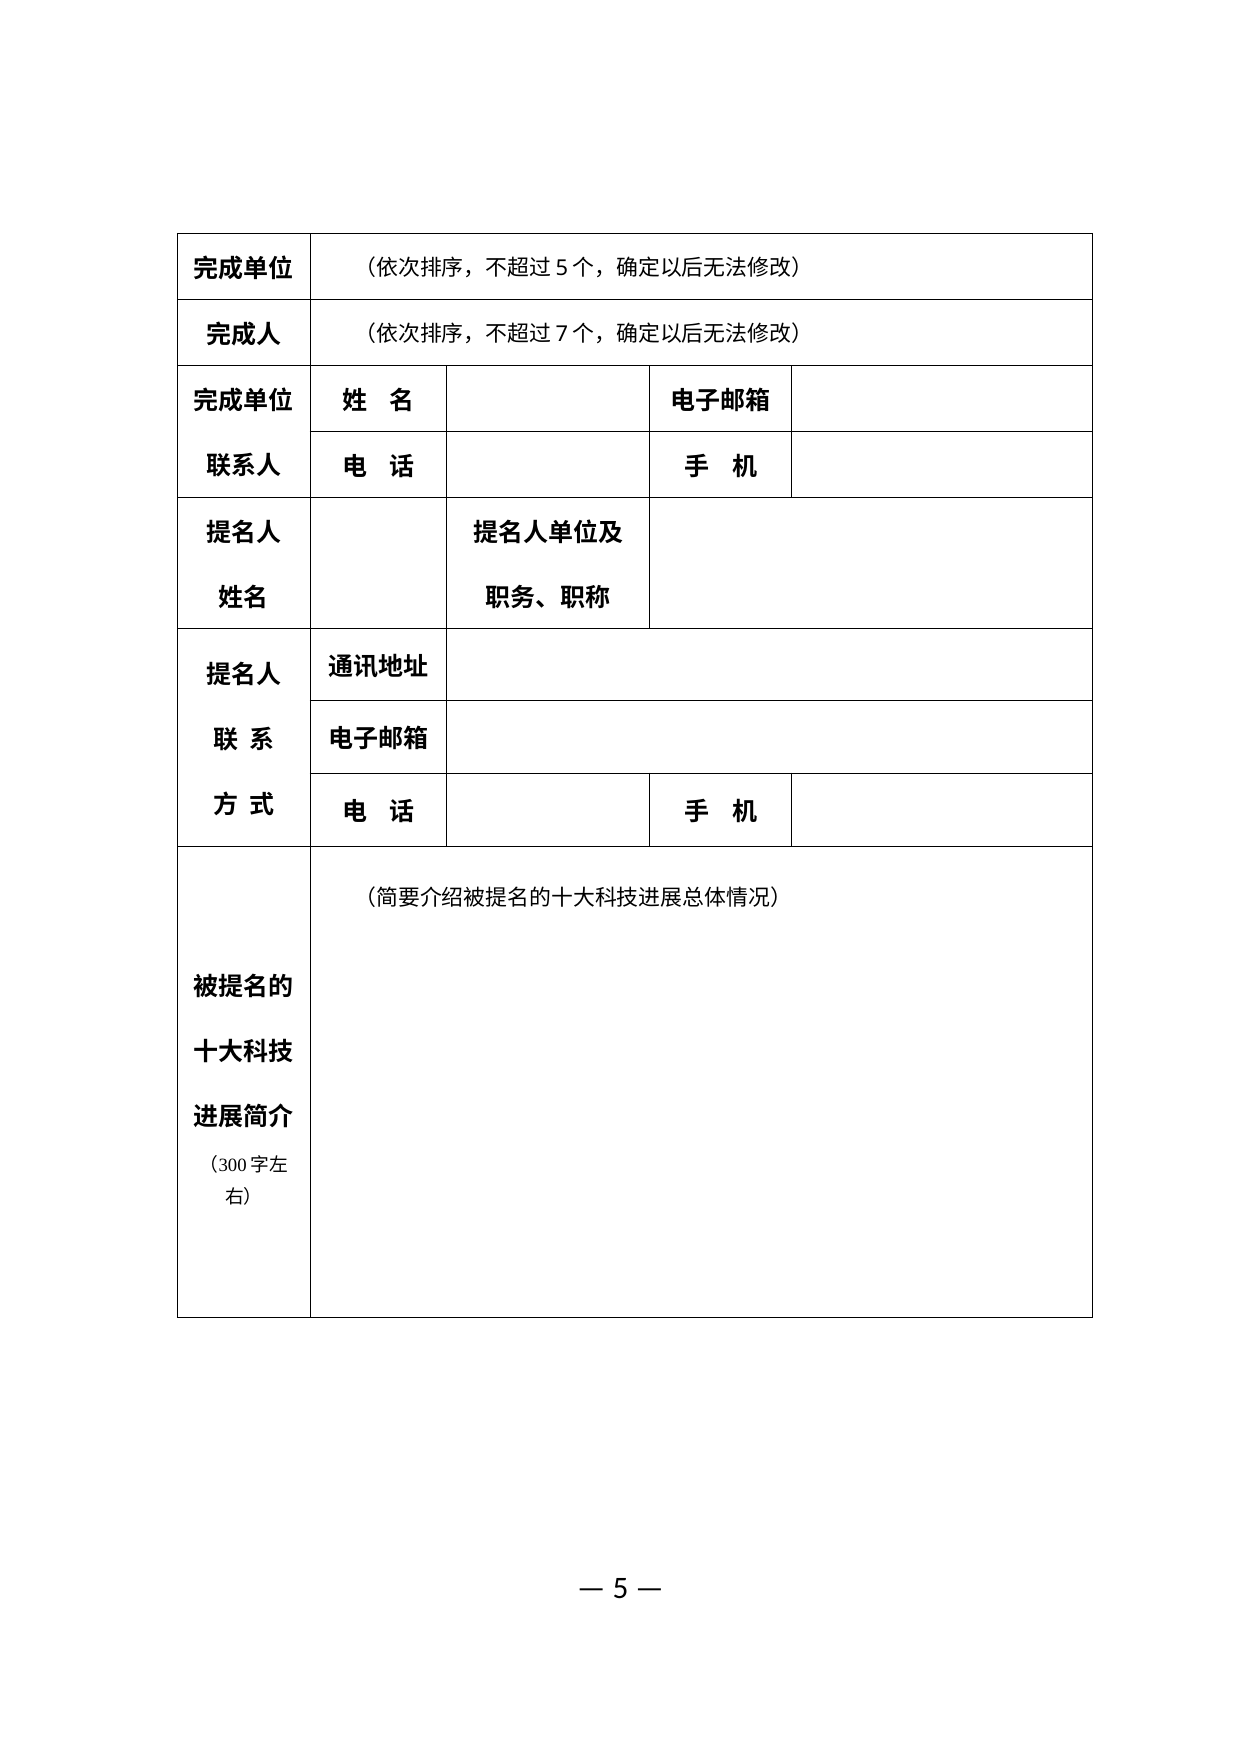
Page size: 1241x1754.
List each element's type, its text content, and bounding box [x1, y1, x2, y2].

table_cell [311, 498, 446, 628]
table_cell 提名人单位及 职务、职称 [447, 498, 649, 628]
table_cell [447, 432, 649, 497]
table_cell [447, 629, 1092, 700]
table_cell 完成单位 [178, 234, 310, 299]
table_cell 被提名的 十大科技 进展简介 （300字左右） [178, 847, 310, 1317]
table_cell 提名人 姓名 [178, 498, 310, 628]
table_cell [447, 774, 649, 846]
table_cell 通讯地址 [311, 629, 446, 700]
table_cell 电 话 [311, 432, 446, 497]
table_cell [792, 774, 1092, 846]
table_cell [650, 498, 1092, 628]
table_cell 电 话 [311, 774, 446, 846]
table_cell 手 机 [650, 774, 791, 846]
table_cell 电子邮箱 [311, 701, 446, 772]
table_cell （简要介绍被提名的十大科技进展总体情况） [311, 847, 1092, 1317]
table_cell 完成人 [178, 300, 310, 365]
table_cell （依次排序，不超过5个，确定以后无法修改） [311, 234, 1092, 299]
table_cell [447, 701, 1092, 772]
table_cell 姓 名 [311, 366, 446, 431]
table_cell 完成单位联系人 [178, 366, 310, 497]
table_cell [792, 366, 1092, 431]
table_cell 电子邮箱 [650, 366, 791, 431]
table_cell （依次排序，不超过7个，确定以后无法修改） [311, 300, 1092, 365]
table_cell [792, 432, 1092, 497]
table_cell 提名人 联 系 方 式 [178, 629, 310, 846]
table_cell 手 机 [650, 432, 791, 497]
table_cell [447, 366, 649, 431]
